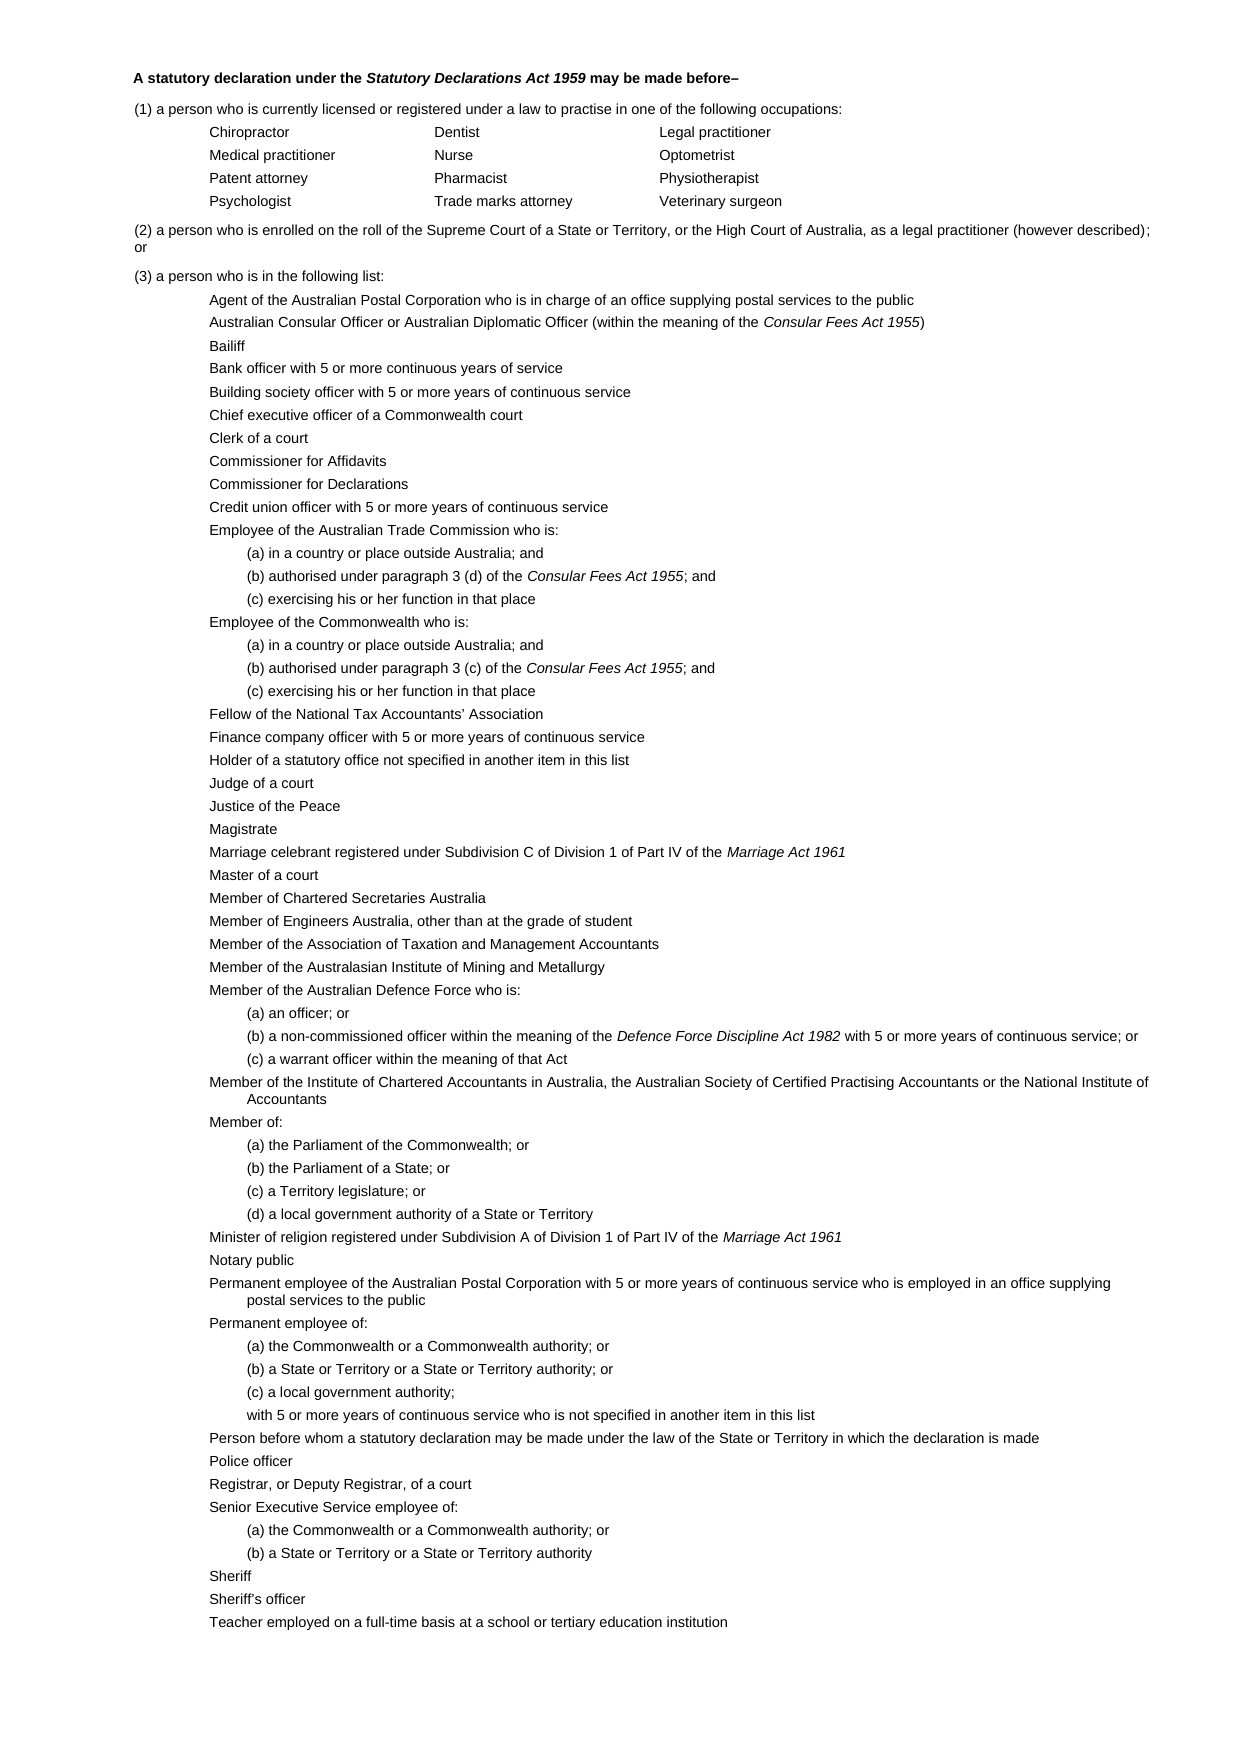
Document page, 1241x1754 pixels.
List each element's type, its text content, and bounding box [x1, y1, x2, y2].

text Justice of the Peace [209, 798, 1152, 814]
text Person before whom a statutory declaration may be made under the law of the State or Territory in which the declaration is made [209, 1430, 1152, 1446]
text Marriage celebrant registered under Subdivision C of Division 1 of Part IV of the Marriage Act 1961 [209, 844, 1152, 860]
text Member of Chartered Secretaries [209, 890, 1152, 906]
text Employee of the Commonwealth who is: [209, 613, 1152, 630]
text Member of the Australasian and Metallurgy [209, 959, 1152, 976]
text (c) a warrant officer within the meaning of that Act [247, 1051, 1152, 1068]
text (b) the Parliament of a State; or [247, 1160, 1152, 1176]
text A statutory declaration under the Statutory Declarations Act 1959 may be made before– [133, 65, 1152, 88]
text (c) a local government authority; [247, 1384, 1152, 1400]
text Chief executive officer of a Commonwealth court [209, 406, 1152, 423]
text Bank officer with 5 or more continuous years of service [209, 360, 1152, 377]
text Sheriff [209, 1568, 1152, 1584]
text Psychologist Trade marks attorney Veterinary surgeon [209, 193, 1152, 209]
text with 5 or more years of continuous service who is not specified in another item in this list [247, 1407, 1152, 1423]
text Chiropractor Dentist Legal practitioner [209, 124, 1152, 141]
text (1) a person who is currently licensed or registered under a law to practise in one of the following occupations: [134, 101, 1152, 117]
text (a) in a country or place outside ; and [247, 636, 1152, 653]
text (b) a State or Territory or a State or Territory authority [247, 1545, 1152, 1562]
text Police officer [209, 1453, 1152, 1469]
text Member of Engineers Australia, other than at the grade of student [209, 913, 1152, 929]
text (c) exercising his or her function in that place [247, 590, 1152, 607]
text Teacher employed on a full-time basis at a school or tertiary education institution [209, 1614, 1152, 1631]
text Medical practitioner Nurse Optometrist [209, 147, 1152, 163]
text Patent attorney Pharmacist Physiotherapist [209, 170, 1152, 187]
text Permanent employee of the Australian Postal Corporation with 5 or more years of continuous service who is employed in an office supplying postal services to the public [209, 1275, 1152, 1308]
text (c) exercising his or her function in that place [247, 682, 1152, 699]
text (b) authorised under paragraph 3 (d) of the Consular Fees Act 1955; and [247, 567, 1152, 584]
text Holder of a statutory office not specified in another item in this list [209, 752, 1152, 768]
text Fellow of the National Tax Accountants’ Association [209, 706, 1152, 722]
text Registrar, or Deputy Registrar, of a court [209, 1476, 1152, 1492]
text (2) a person who is enrolled on the roll of the Supreme Court of a State or Territory, or the High Court of Australia, as a legal practitioner (however described); or [134, 222, 1152, 256]
text (a) the Commonwealth or a Commonwealth authority; or [247, 1522, 1152, 1538]
text (c) a Territory legislature; or [247, 1183, 1152, 1199]
text Finance company officer with 5 or more years of continuous service [209, 728, 1152, 745]
text Australian Consular Officer or Australian Diplomatic Officer (within the meaning of the Consular Fees Act 1955) [209, 314, 1152, 331]
text Employee of the Australian Trade Commission who is: [209, 521, 1152, 538]
text Magistrate [209, 821, 1152, 837]
text Minister of religion registered under Subdivision A of Division 1 of Part IV of the Marriage Act 1961 [209, 1229, 1152, 1246]
text Commissioner for Affidavits [209, 452, 1152, 469]
text (a) the Commonwealth or a Commonwealth authority; or [247, 1338, 1152, 1354]
text Agent of the Australian Postal Corporation who is in charge of an office supplying postal services to the public [209, 291, 1152, 308]
text (a) an officer; or [247, 1005, 1152, 1022]
text (b) authorised under paragraph 3 (c) of the Consular Fees Act 1955; and [247, 659, 1152, 676]
text (b) a State or Territory or a State or Territory authority; or [247, 1361, 1152, 1377]
text (a) the Parliament of the Commonwealth; or [247, 1137, 1152, 1153]
text Building society officer with 5 or more years of continuous service [209, 383, 1152, 400]
text (a) in a country or place outside ; and [247, 544, 1152, 561]
text Clerk of a court [209, 429, 1152, 446]
text Member of the Association of Taxation and Management Accountants [209, 936, 1152, 952]
text (b) a non-commissioned officer within the meaning of the Defence Force Discipline Act 1982 with 5 or more years of continuous service; or [247, 1028, 1152, 1044]
text Member of the Institute of Chartered Accountants in Australia, the Australian Society of Certified Practising Accountants or the National Institute of Accountants [209, 1074, 1152, 1107]
text Commissioner for Declarations [209, 475, 1152, 492]
text Judge of a court [209, 774, 1152, 791]
text Sheriff’s officer [209, 1591, 1152, 1608]
text (d) a local government authority of a State or Territory [247, 1206, 1152, 1222]
text Member of: [209, 1114, 1152, 1130]
text Permanent employee of: [209, 1314, 1152, 1331]
text (3) a person who is in the following list: [134, 268, 1152, 285]
text Notary public [209, 1252, 1152, 1268]
text Credit union officer with 5 or more years of continuous service [209, 498, 1152, 515]
text Member of the Australian Defence Force who is: [209, 982, 1152, 998]
text Bailiff [209, 337, 1152, 354]
text Senior Executive Service employee of: [209, 1499, 1152, 1516]
text Master of a court [209, 867, 1152, 883]
